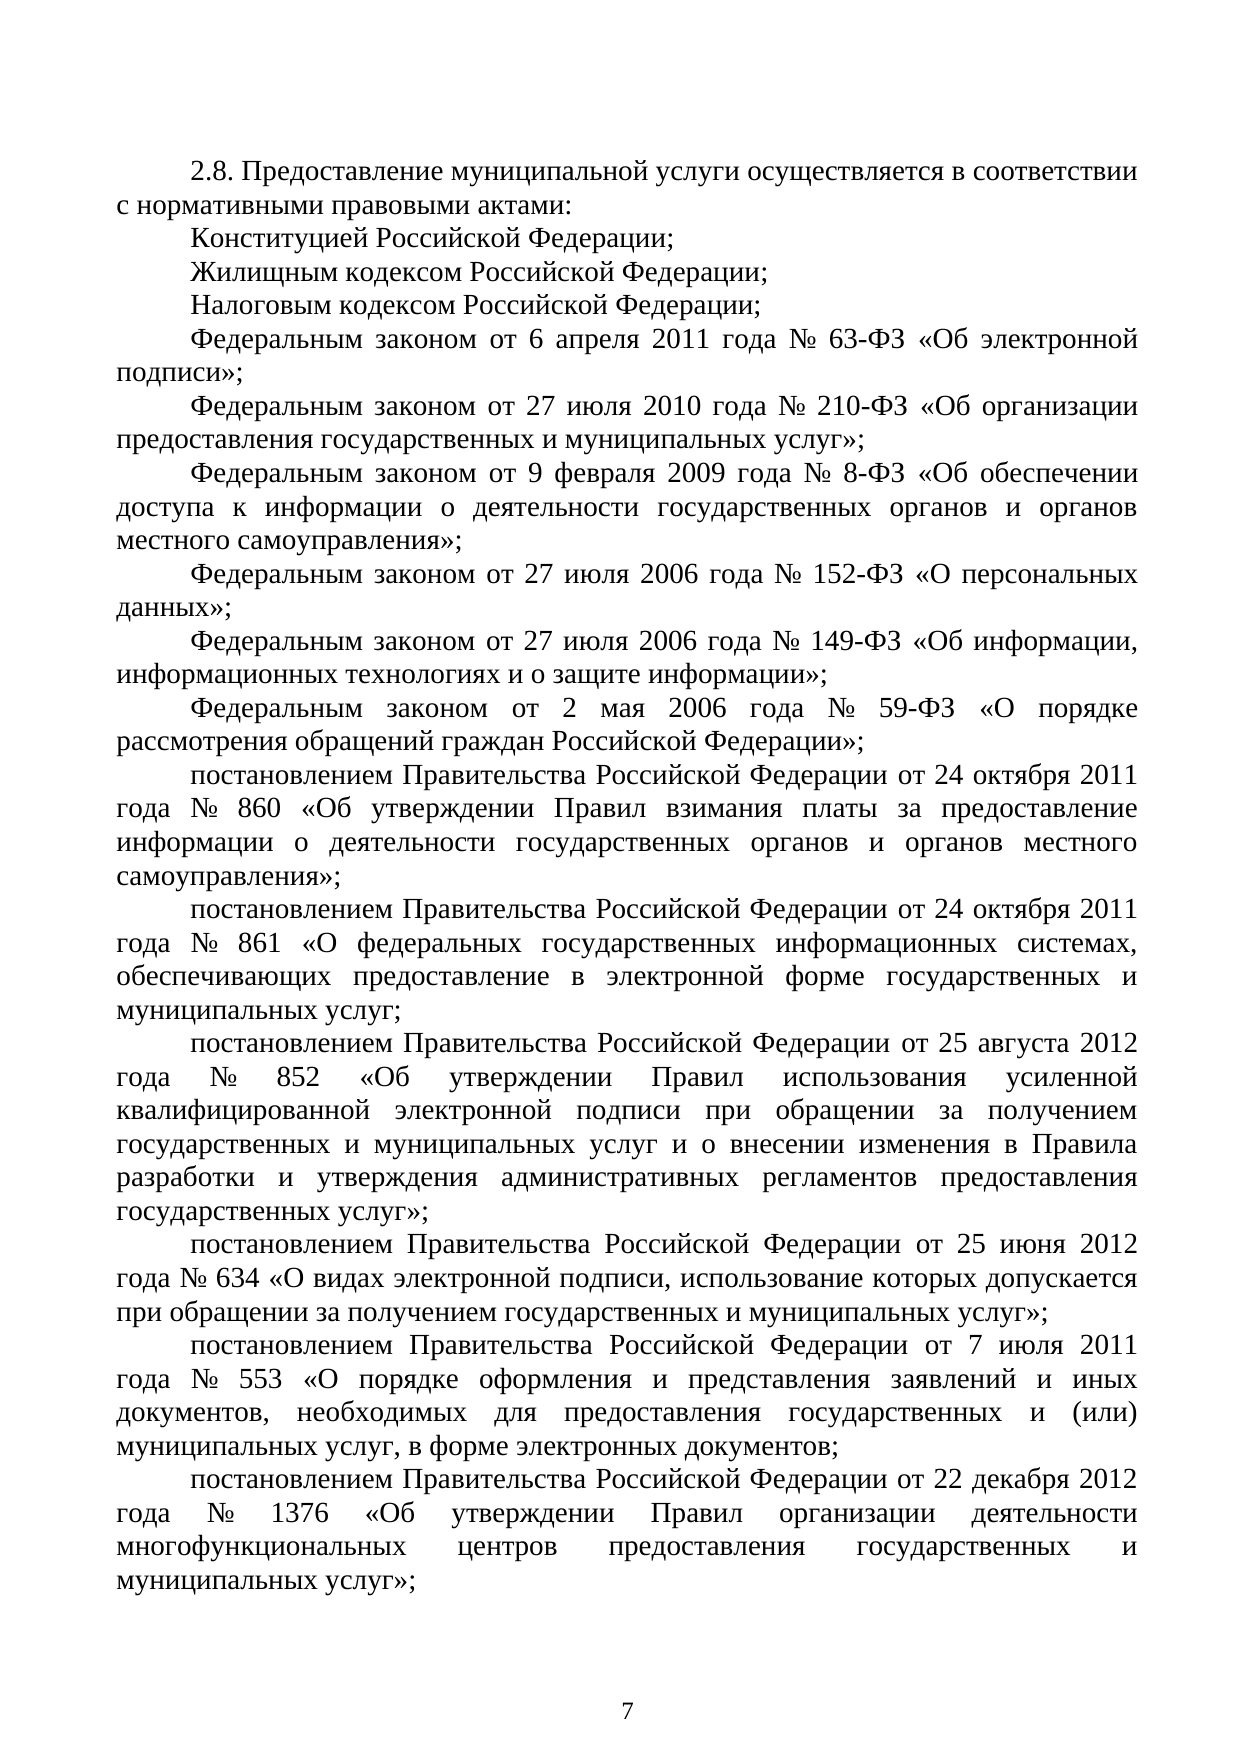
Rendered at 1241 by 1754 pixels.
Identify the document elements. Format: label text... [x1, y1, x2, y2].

text Федеральным законом от 27 июля 2006 года № 152-ФЗ «О персональных данных»; [116, 556, 1138, 623]
text Федеральным законом от 9 февраля 2009 года № 8-ФЗ «Об обеспечении доступа к информации о деятельности государственных органов и органов местного самоуправления»; [116, 455, 1138, 556]
text постановлением Правительства Российской Федерации от 25 июня 2012 года № 634 «О видах электронной подписи, использование которых допускается при обращении за получением государственных и муниципальных услуг»; [116, 1227, 1138, 1327]
text Налоговым кодексом Российской Федерации; [116, 287, 1138, 321]
text постановлением Правительства Российской Федерации от 25 августа 2012 года № 852 «Об утверждении Правил использования усиленной квалифицированной электронной подписи при обращении за получением государственных и муниципальных услуг и о внесении изменения в Правила разработки и утверждения административных регламентов предоставления государственных услуг»; [116, 1025, 1138, 1227]
text постановлением Правительства Российской Федерации от 22 декабря 2012 года № 1376 «Об утверждении Правил организации деятельности многофункциональных центров предоставления государственных и муниципальных услуг»; [116, 1461, 1138, 1596]
text Конституцией Российской Федерации; [116, 220, 1138, 254]
text постановлением Правительства Российской Федерации от 24 октября 2011 года № 860 «Об утверждении Правил взимания платы за предоставление информации о деятельности государственных органов и органов местного самоуправления»; [116, 757, 1138, 891]
text Жилищным кодексом Российской Федерации; [116, 254, 1138, 287]
text постановлением Правительства Российской Федерации от 24 октября 2011 года № 861 «О федеральных государственных информационных системах, обеспечивающих предоставление в электронной форме государственных и муниципальных услуг; [116, 891, 1138, 1025]
text 2.8. Предоставление муниципальной услуги осуществляется в соответствии с нормативными правовыми актами: [116, 153, 1138, 220]
text Федеральным законом от 27 июля 2006 года № 149-ФЗ «Об информации, информационных технологиях и о защите информации»; [116, 623, 1138, 690]
text Федеральным законом от 27 июля 2010 года № 210-ФЗ «Об организации предоставления государственных и муниципальных услуг»; [116, 388, 1138, 455]
text Федеральным законом от 6 апреля 2011 года № 63-ФЗ «Об электронной подписи»; [116, 321, 1138, 388]
text постановлением Правительства Российской Федерации от 7 июля 2011 года № 553 «О порядке оформления и представления заявлений и иных документов, необходимых для предоставления государственных и (или) муниципальных услуг, в форме электронных документов; [116, 1327, 1138, 1461]
text Федеральным законом от 2 мая 2006 года № 59-ФЗ «О порядке рассмотрения обращений граждан Российской Федерации»; [116, 690, 1138, 757]
